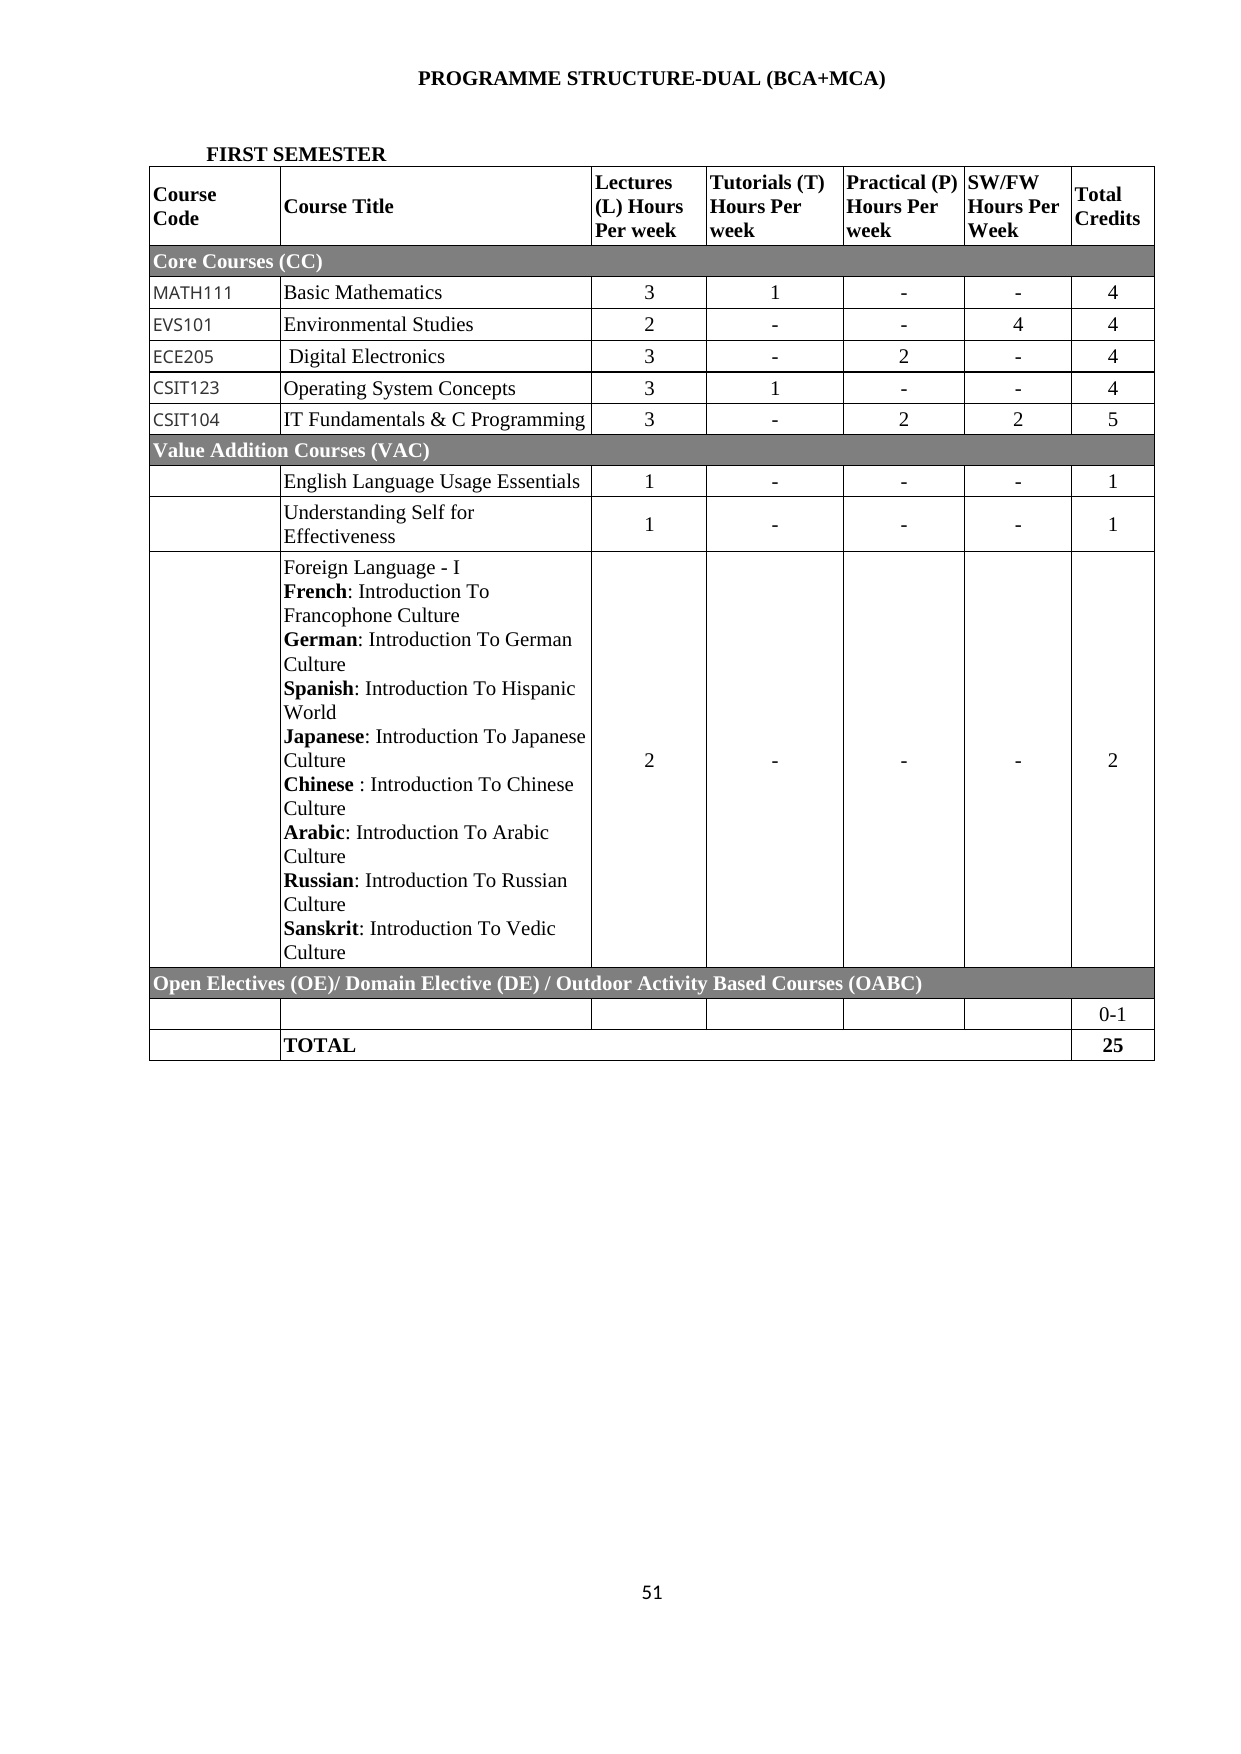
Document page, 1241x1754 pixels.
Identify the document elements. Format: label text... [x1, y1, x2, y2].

table_cell ECE205 [150, 341, 280, 371]
table_cell 4 [1072, 341, 1154, 371]
table_cell IT Fundamentals & C Programming [281, 404, 591, 434]
table_cell - [707, 404, 843, 434]
table_cell 2 [592, 309, 706, 339]
table_cell 1 [1072, 497, 1154, 551]
table_cell - [707, 309, 843, 339]
table_cell - [844, 373, 964, 402]
table_cell - [965, 341, 1071, 371]
table_cell 1 [707, 277, 843, 308]
table_cell 4 [1072, 373, 1154, 402]
table_cell 0-1 [1072, 999, 1154, 1029]
table_cell 2 [844, 341, 964, 371]
table_cell Understanding Self for Effectiveness [281, 497, 591, 551]
table_cell TOTAL [281, 1030, 1071, 1060]
table_cell Value Addition Courses (VAC) [150, 435, 1154, 465]
table_cell CSIT123 [150, 373, 280, 402]
table_header SW/FW Hours Per Week [965, 167, 1071, 245]
table_cell Foreign Language - I French: Introduction To Francophone Culture German: Introduction To German Culture Spanish: Introduction To Hispanic World Japanese: Introduction To Japanese Culture Chinese : Introduction To Chinese Culture Arabic: Introduction To Arabic Culture Russian: Introduction To Russian Culture Sanskrit: Introduction To Vedic Culture [281, 552, 591, 967]
table_cell 1 [707, 373, 843, 402]
table_cell 1 [592, 466, 706, 496]
table_cell 2 [592, 552, 706, 967]
table_cell [844, 999, 964, 1029]
table_cell 2 [965, 404, 1071, 434]
table_header Tutorials (T) Hours Per week [707, 167, 843, 245]
table_cell 1 [592, 497, 706, 551]
table_cell - [844, 466, 964, 496]
table_cell EVS101 [150, 309, 280, 339]
table_cell - [844, 497, 964, 551]
table_cell [150, 497, 280, 551]
table_header Course Title [281, 167, 591, 245]
table_cell - [844, 309, 964, 339]
table_cell - [844, 552, 964, 967]
table_cell 3 [592, 277, 706, 308]
table_cell [150, 999, 280, 1029]
table_cell - [965, 497, 1071, 551]
table_cell [592, 999, 706, 1029]
table_cell 4 [965, 309, 1071, 339]
text PROGRAMME STRUCTURE-DUAL (BCA+MCA) [131, 66, 1172, 90]
table_cell [150, 552, 280, 967]
table_cell - [965, 277, 1071, 308]
table_cell - [707, 552, 843, 967]
table_cell - [965, 552, 1071, 967]
table_cell - [707, 341, 843, 371]
table_header Total Credits [1072, 167, 1154, 245]
table_cell 3 [592, 404, 706, 434]
table_cell [707, 999, 843, 1029]
table_cell - [965, 373, 1071, 402]
table_cell [150, 466, 280, 496]
table_cell 4 [1072, 309, 1154, 339]
table_cell [150, 1030, 280, 1060]
table_cell Operating System Concepts [281, 373, 591, 402]
table_cell - [965, 466, 1071, 496]
table_cell Digital Electronics [281, 341, 591, 371]
table_cell Core Courses (CC) [150, 246, 1154, 276]
table_cell CSIT104 [150, 404, 280, 434]
table_cell - [844, 277, 964, 308]
table_cell - [707, 497, 843, 551]
table_cell Environmental Studies [281, 309, 591, 339]
table_header Lectures (L) Hours Per week [592, 167, 706, 245]
table_cell Basic Mathematics [281, 277, 591, 308]
table_cell MATH111 [150, 277, 280, 308]
table_cell 5 [1072, 404, 1154, 434]
table_cell 3 [592, 373, 706, 402]
table_cell Open Electives (OE)/ Domain Elective (DE) / Outdoor Activity Based Courses (OABC) [150, 968, 1154, 998]
table_cell English Language Usage Essentials [281, 466, 591, 496]
table_cell 3 [592, 341, 706, 371]
table_header Course Code [150, 167, 280, 245]
table_cell 2 [1072, 552, 1154, 967]
table_cell 4 [1072, 277, 1154, 308]
table_cell - [707, 466, 843, 496]
table_cell [281, 999, 591, 1029]
table_cell 25 [1072, 1030, 1154, 1060]
table_cell 1 [1072, 466, 1154, 496]
table_cell 2 [844, 404, 964, 434]
table_header Practical (P) Hours Per week [844, 167, 964, 245]
table_cell [965, 999, 1071, 1029]
text FIRST SEMESTER [206, 142, 1172, 166]
